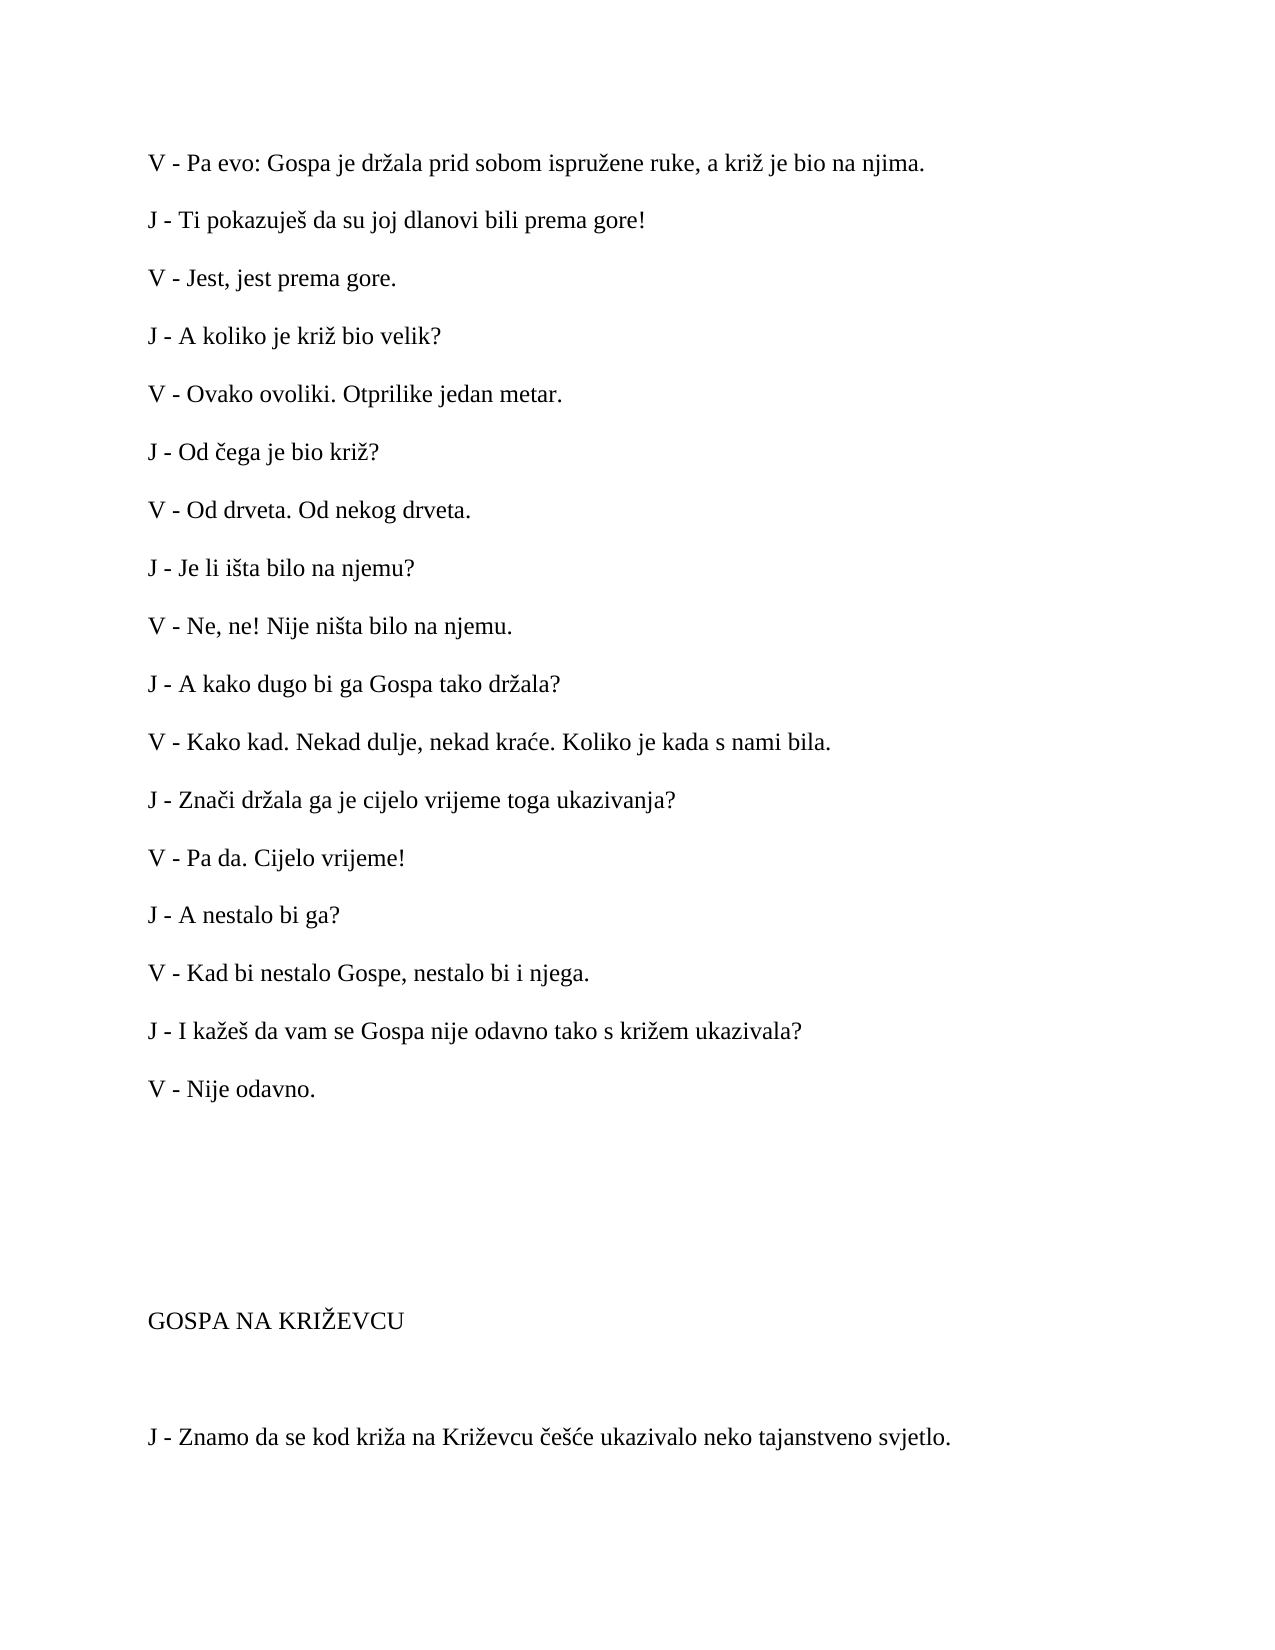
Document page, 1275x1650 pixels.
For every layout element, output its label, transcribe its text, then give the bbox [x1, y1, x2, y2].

text J - A koliko je križ bio velik? [148, 321, 1127, 350]
text V - Kako kad. Nekad dulje, nekad kraće. Koliko je kada s nami bila. [148, 727, 1127, 756]
text J - Ti pokazuješ da su joj dlanovi bili prema gore! [148, 206, 1127, 234]
text J - A nestalo bi ga? [148, 901, 1127, 929]
text V - Nije odavno. [148, 1074, 1127, 1103]
text V - Od drveta. Od nekog drveta. [148, 495, 1127, 524]
text J - Znači držala ga je cijelo vrijeme toga ukazivanja? [148, 785, 1127, 813]
text J - Je li išta bilo na njemu? [148, 553, 1127, 582]
text J - A kako dugo bi ga Gospa tako držala? [148, 669, 1127, 698]
text GOSPA NA KRIŽEVCU [148, 1306, 1127, 1335]
text V - Ovako ovoliki. Otprilike jedan metar. [148, 379, 1127, 408]
text V - Pa da. Cijelo vrijeme! [148, 843, 1127, 871]
text V - Pa evo: Gospa je držala prid sobom ispružene ruke, a križ je bio na njima. [148, 148, 1127, 176]
text J - I kažeš da vam se Gospa nije odavno tako s križem ukazivala? [148, 1016, 1127, 1045]
text V - Kad bi nestalo Gospe, nestalo bi i njega. [148, 958, 1127, 987]
text J - Znamo da se kod križa na Križevcu češće ukazivalo neko tajanstveno svjetlo. [148, 1422, 1127, 1451]
text J - Od čega je bio križ? [148, 437, 1127, 466]
text V - Ne, ne! Nije ništa bilo na njemu. [148, 611, 1127, 640]
text V - Jest, jest prema gore. [148, 263, 1127, 292]
